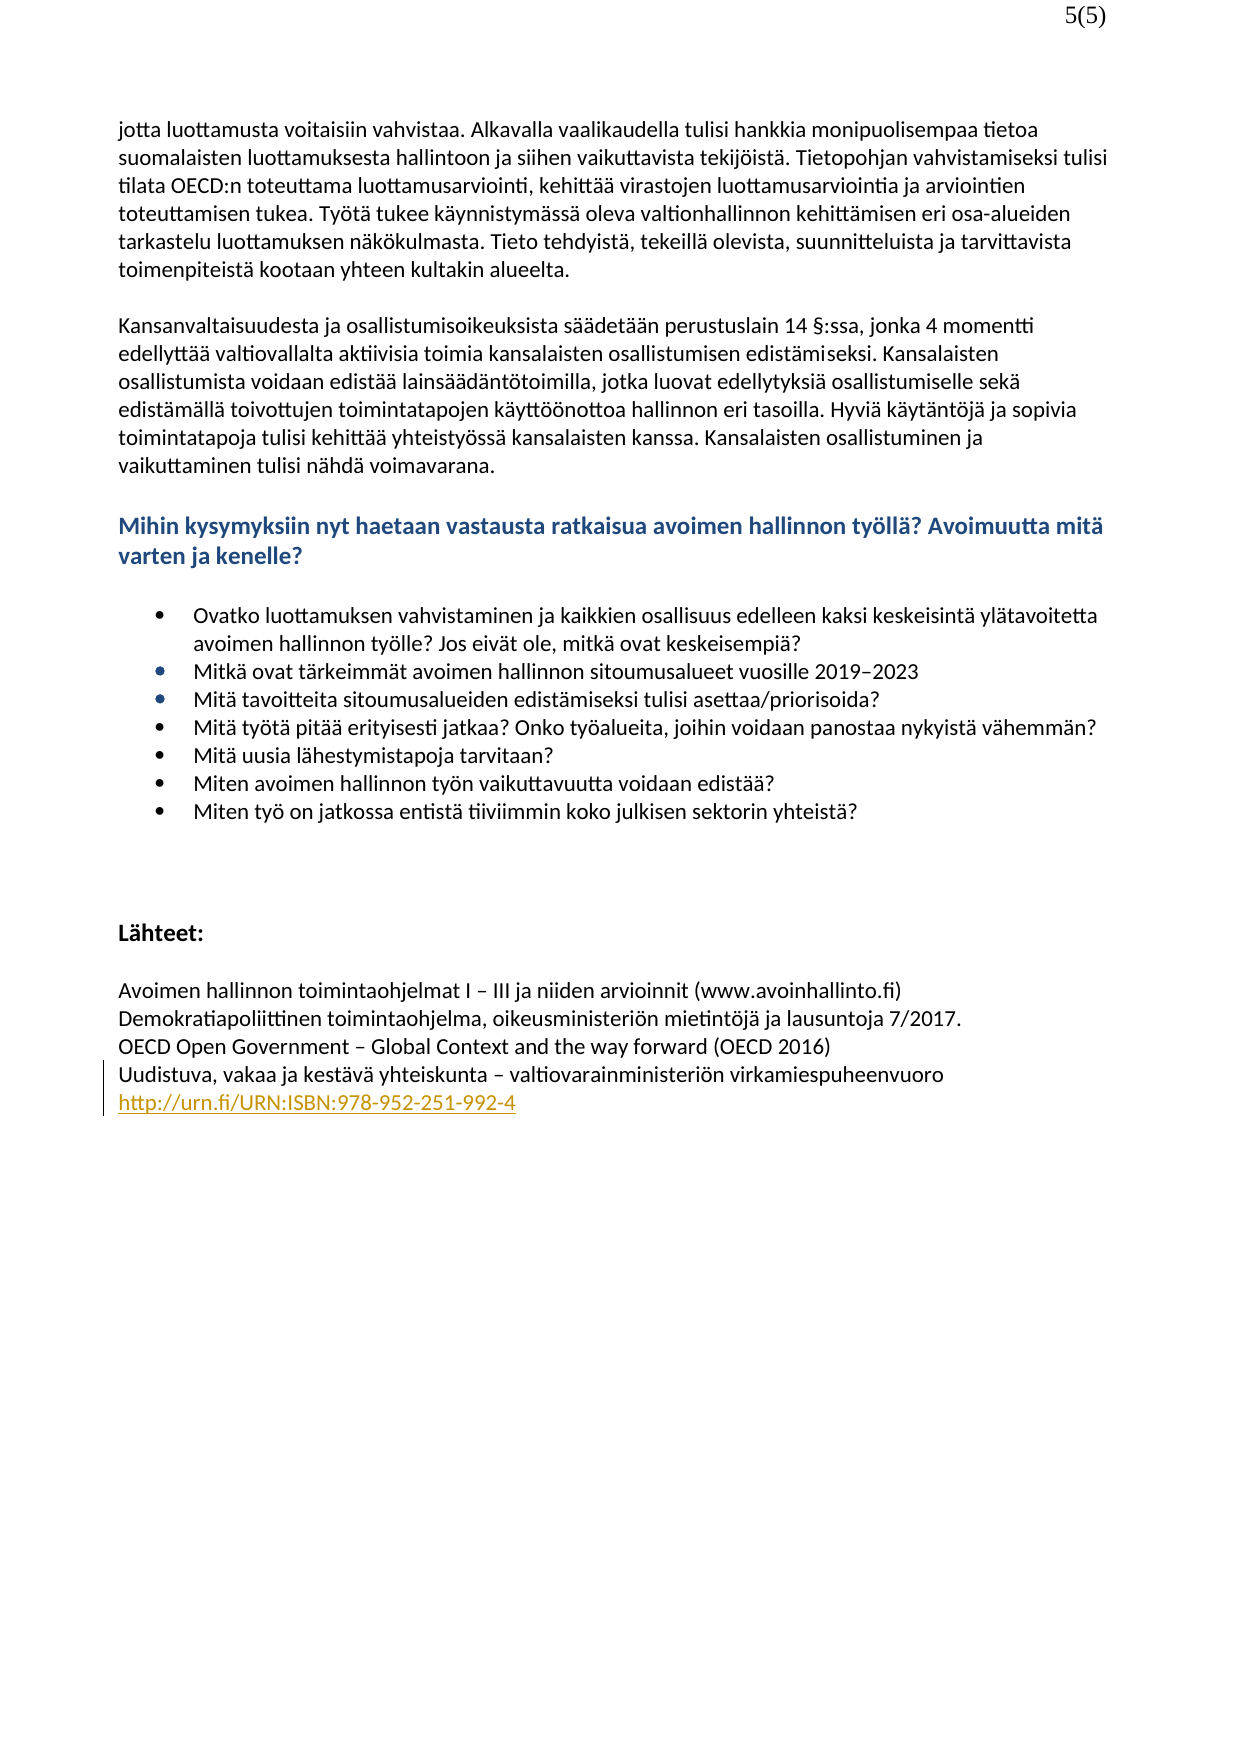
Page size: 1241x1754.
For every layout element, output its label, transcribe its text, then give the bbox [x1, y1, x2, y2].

list Miten avoimen hallinnon työn vaikuttavuutta voidaan edistää? [156, 769, 1122, 797]
list Ovatko luottamuksen vahvistaminen ja kaikkien osallisuus edelleen kaksi keskeisintä ylätavoitetta avoimen hallinnon työlle? Jos eivät ole, mitkä ovat keskeisempiä? [156, 601, 1122, 657]
list Mitä uusia lähestymistapoja tarvitaan? [156, 741, 1122, 769]
list Mitä tavoitteita sitoumusalueiden edistämiseksi tulisi asettaa/priorisoida? [156, 685, 1122, 713]
list Miten työ on jatkossa entistä tiiviimmin koko julkisen sektorin yhteistä? [156, 797, 1122, 826]
text OECD Open Government – Global Context and the way forward (OECD 2016) [118, 1032, 1122, 1060]
text Demokratiapoliittinen toimintaohjelma, oikeusministeriön mietintöjä ja lausuntoja 7/2017. [118, 1004, 1122, 1032]
list Mitä työtä pitää erityisesti jatkaa? Onko työalueita, joihin voidaan panostaa nykyistä vähemmän? [156, 713, 1122, 741]
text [118, 115, 1122, 283]
text Kansanvaltaisuudesta ja osallistumisoikeuksista säädetään perustuslain 14 §:ssa, jonka 4 momentti edellyttää valtiovallalta aktiivisia toimia kansalaisten osallistumisen edistämiseksi. Kansalaisten osallistumista voidaan edistää lainsäädäntötoimilla, jotka luovat edellytyksiä osallistumiselle sekä edistämällä toivottujen toimintatapojen käyttöönottoa hallinnon eri tasoilla. Hyviä käytäntöjä ja sopivia toimintatapoja tulisi kehittää yhteistyössä kansalaisten kanssa. Kansalaisten osallistuminen ja vaikuttaminen tulisi nähdä voimavarana. [118, 311, 1122, 479]
text Mihin kysymyksiin nyt haetaan vastausta ratkaisua avoimen hallinnon työllä? Avoimuutta mitä varten ja kenelle? [118, 510, 1122, 571]
list Mitkä ovat tärkeimmät avoimen hallinnon sitoumusalueet vuosille 2019–2023 [156, 657, 1122, 685]
text Lähteet: [118, 917, 1122, 948]
text Avoimen hallinnon toimintaohjelmat I – III ja niiden arvioinnit (www.avoinhallinto.fi) [118, 976, 1122, 1004]
text Uudistuva, vakaa ja kestävä yhteiskunta – valtiovarainministeriön virkamiespuheenvuoro [118, 1060, 1122, 1116]
